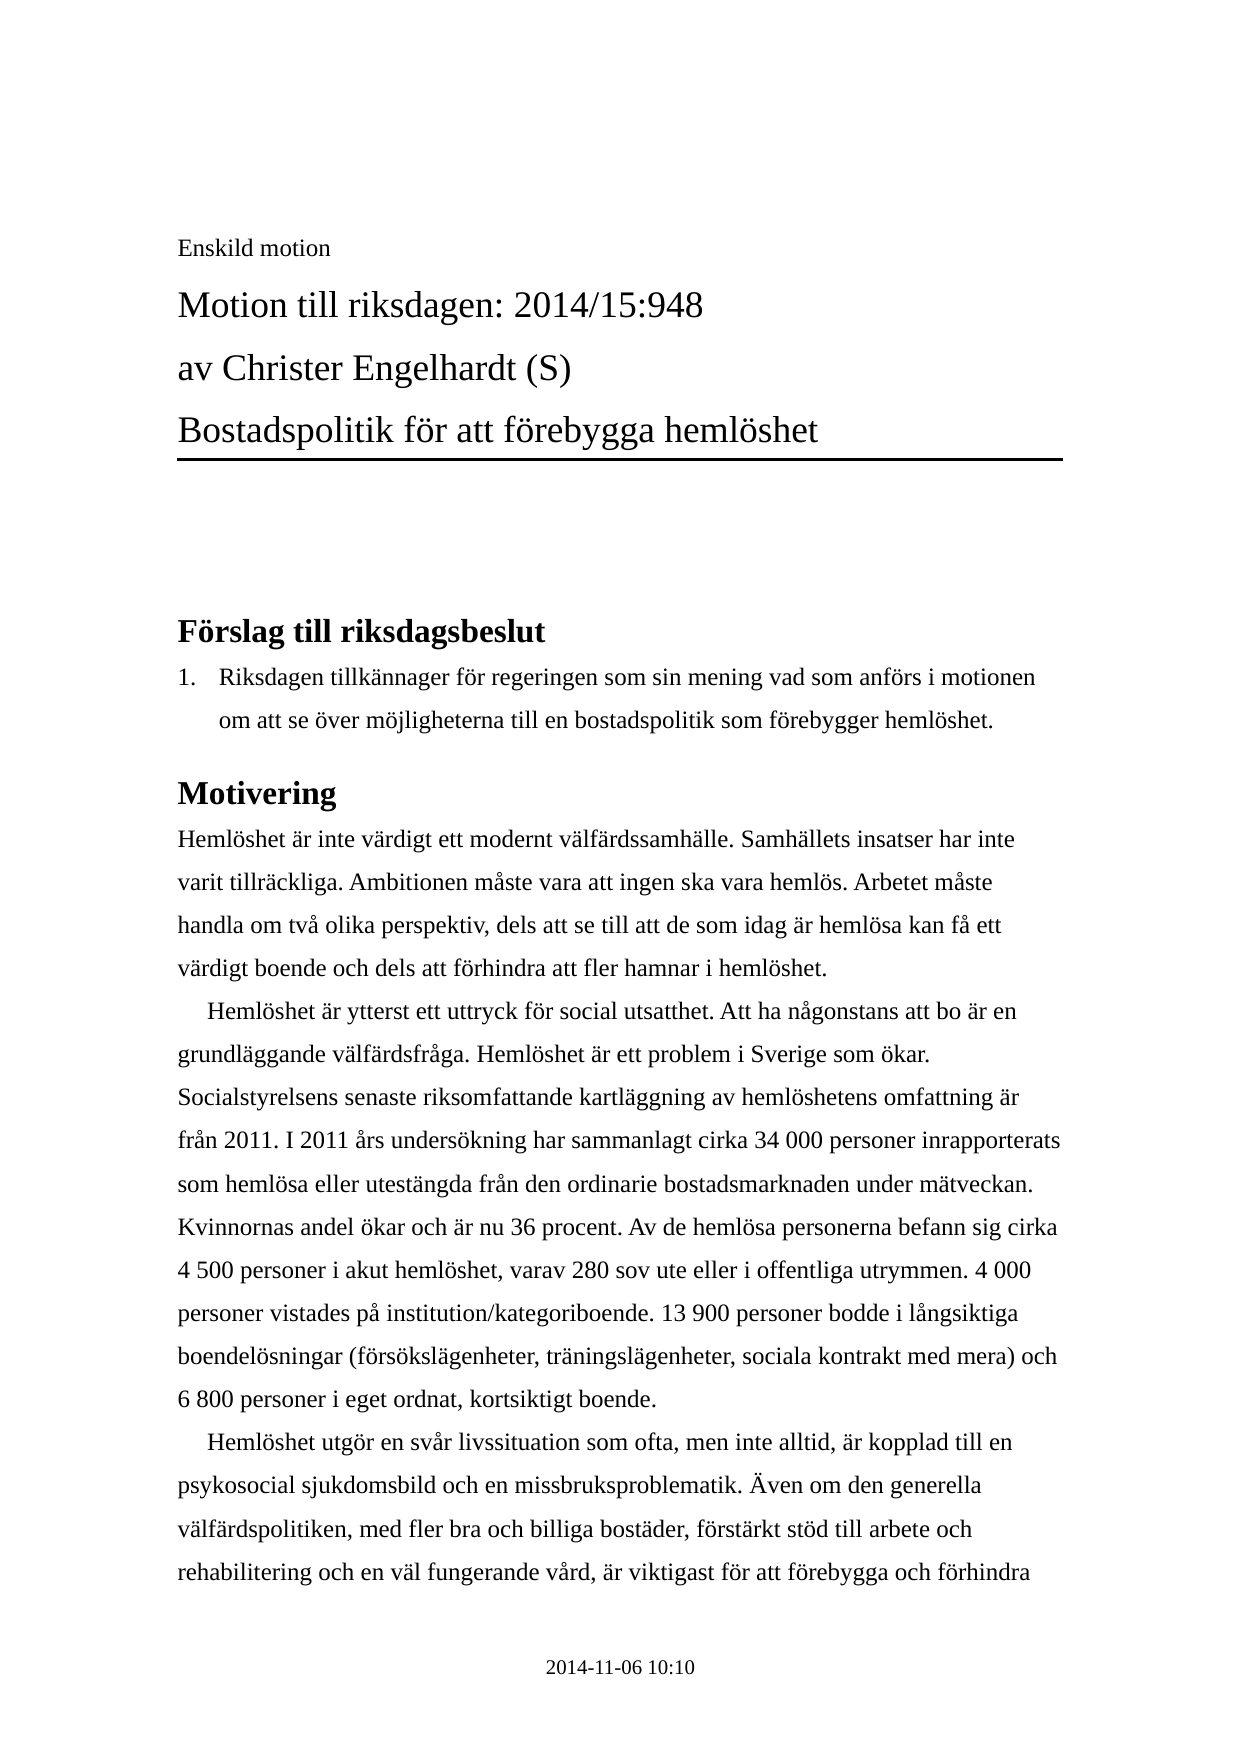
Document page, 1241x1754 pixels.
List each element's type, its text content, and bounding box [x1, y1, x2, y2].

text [177, 1427, 1063, 1586]
subtitle Motivering [177, 773, 1063, 811]
text Hemlöshet är ytterst ett uttryck för social utsatthet. Att ha någonstans att bo är en grundläggande välfärdsfråga. Hemlöshet är ett problem i Sverige som ökar. Socialstyrelsens senaste riksomfattande kartläggning av hemlöshetens omfattning är från 2011. I 2011 års undersökning har sammanlagt cirka 34 000 personer inrapporterats som hemlösa eller utestängda från den ordinarie bostadsmarknaden under mätveckan. Kvinnornas andel ökar och är nu 36 procent. Av de hemlösa personerna befann sig cirka 4 500 personer i akut hemlöshet, varav 280 sov ute eller i offentliga utrymmen. 4 000 personer vistades på institution/kategoriboende. 13 900 personer bodde i långsiktiga boendelösningar (försökslägenheter, träningslägenheter, sociala kontrakt med mera) och 6 800 personer i eget ordnat, kortsiktigt boende. [177, 996, 1063, 1413]
text Hemlöshet är inte värdigt ett modernt välfärdssamhälle. Samhällets insatser har inte varit tillräckliga. Ambitionen måste vara att ingen ska vara hemlös. Arbetet måste handla om två olika perspektiv, dels att se till att de som idag är hemlösa kan få ett värdigt boende och dels att förhindra att fler hamnar i hemlöshet. [177, 824, 1063, 982]
